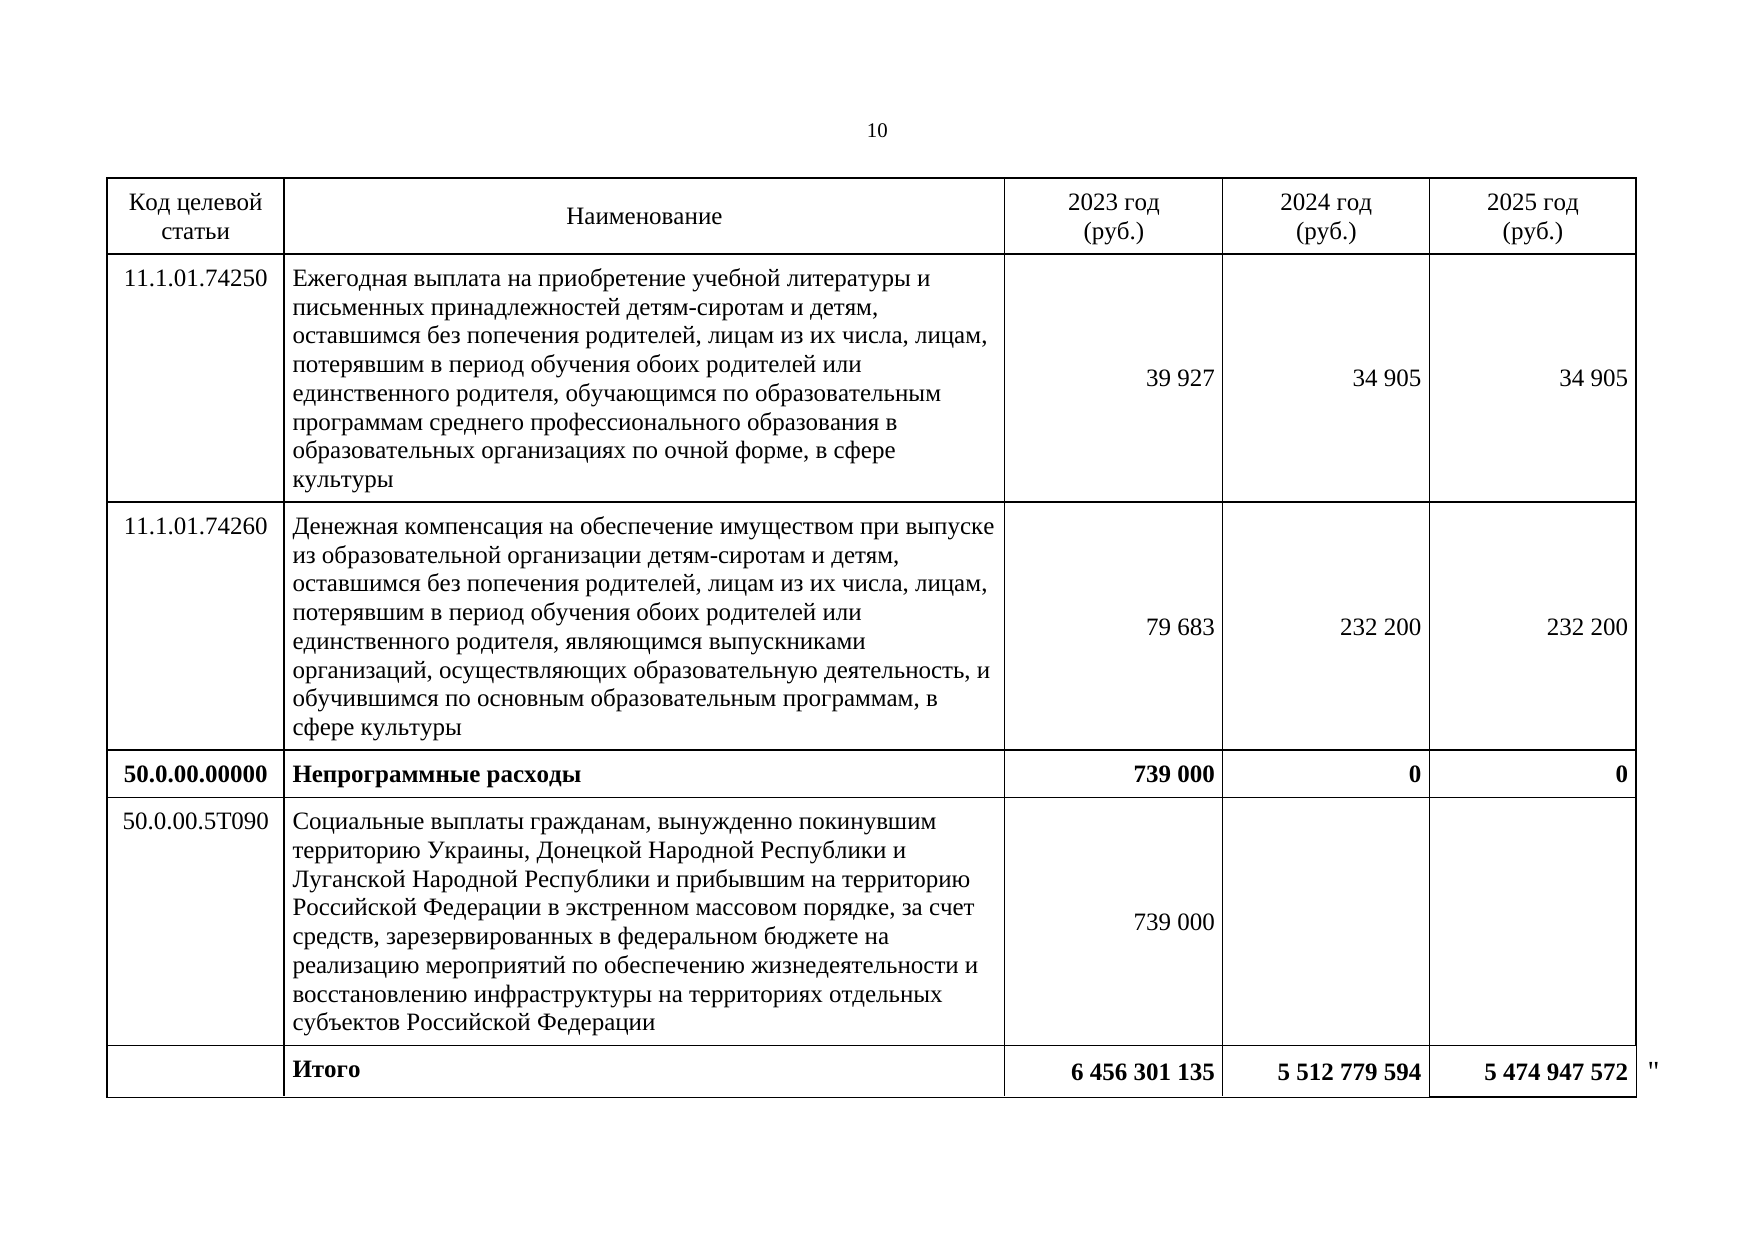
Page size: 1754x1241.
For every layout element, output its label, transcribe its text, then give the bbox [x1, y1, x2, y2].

table_cell [1223, 798, 1429, 1044]
table_cell Денежная компенсация на обеспечение имуществом при выпуске из образовательной организации детям-сиротам и детям, оставшимся без попечения родителей, лицам из их числа, лицам, потерявшим в период обучения обоих родителей или единственного родителя, являющимся выпускниками организаций, осуществляющих образовательную деятельность, и обучившимся по основным образовательным программам, в сфере культуры [285, 503, 1004, 749]
table_header 2023 год (руб.) [1005, 179, 1222, 253]
table_header 2025 год (руб.) [1430, 179, 1635, 253]
table_cell 6 456 301 135 [1005, 1046, 1222, 1096]
table_header Код целевой статьи [108, 179, 283, 253]
table_cell 0 [1430, 751, 1635, 796]
table_cell 39 927 [1005, 255, 1222, 501]
table_cell 5 474 947 572 [1430, 1046, 1636, 1096]
table_cell 739 000 [1005, 751, 1222, 796]
table_cell 50.0.00.00000 [108, 751, 283, 796]
table_cell Социальные выплаты гражданам, вынужденно покинувшим территорию Украины, Донецкой Народной Республики и Луганской Народной Республики и прибывшим на территорию Российской Федерации в экстренном массовом порядке, за счет средств, зарезервированных в федеральном бюджете на реализацию мероприятий по обеспечению жизнедеятельности и восстановлению инфраструктуры на территориях отдельных субъектов Российской Федерации [285, 798, 1004, 1044]
table_cell Ежегодная выплата на приобретение учебной литературы и письменных принадлежностей детям-сиротам и детям, оставшимся без попечения родителей, лицам из их числа, лицам, потерявшим в период обучения обоих родителей или единственного родителя, обучающимся по образовательным программам среднего профессионального образования в образовательных организациях по очной форме, в сфере культуры [285, 255, 1004, 501]
table_cell 79 683 [1005, 503, 1222, 749]
table_cell 50.0.00.5Т090 [108, 798, 283, 1044]
table_cell 11.1.01.74260 [108, 503, 283, 749]
table_header Наименование [285, 179, 1004, 253]
table_cell 11.1.01.74250 [108, 255, 283, 501]
table_cell 34 905 [1223, 255, 1429, 501]
table_cell Итого [285, 1046, 1004, 1096]
table_header 2024 год (руб.) [1223, 179, 1429, 253]
table_cell 34 905 [1430, 255, 1635, 501]
table_cell [1430, 798, 1635, 1044]
table_cell 232 200 [1430, 503, 1635, 749]
table_cell Непрограммные расходы [285, 751, 1004, 796]
table_cell 5 512 779 594 [1223, 1046, 1429, 1096]
table_cell 0 [1223, 751, 1429, 796]
table_cell [108, 1046, 283, 1096]
table_cell 232 200 [1223, 503, 1429, 749]
table_cell 739 000 [1005, 798, 1222, 1044]
table_cell " [1637, 1045, 1754, 1096]
